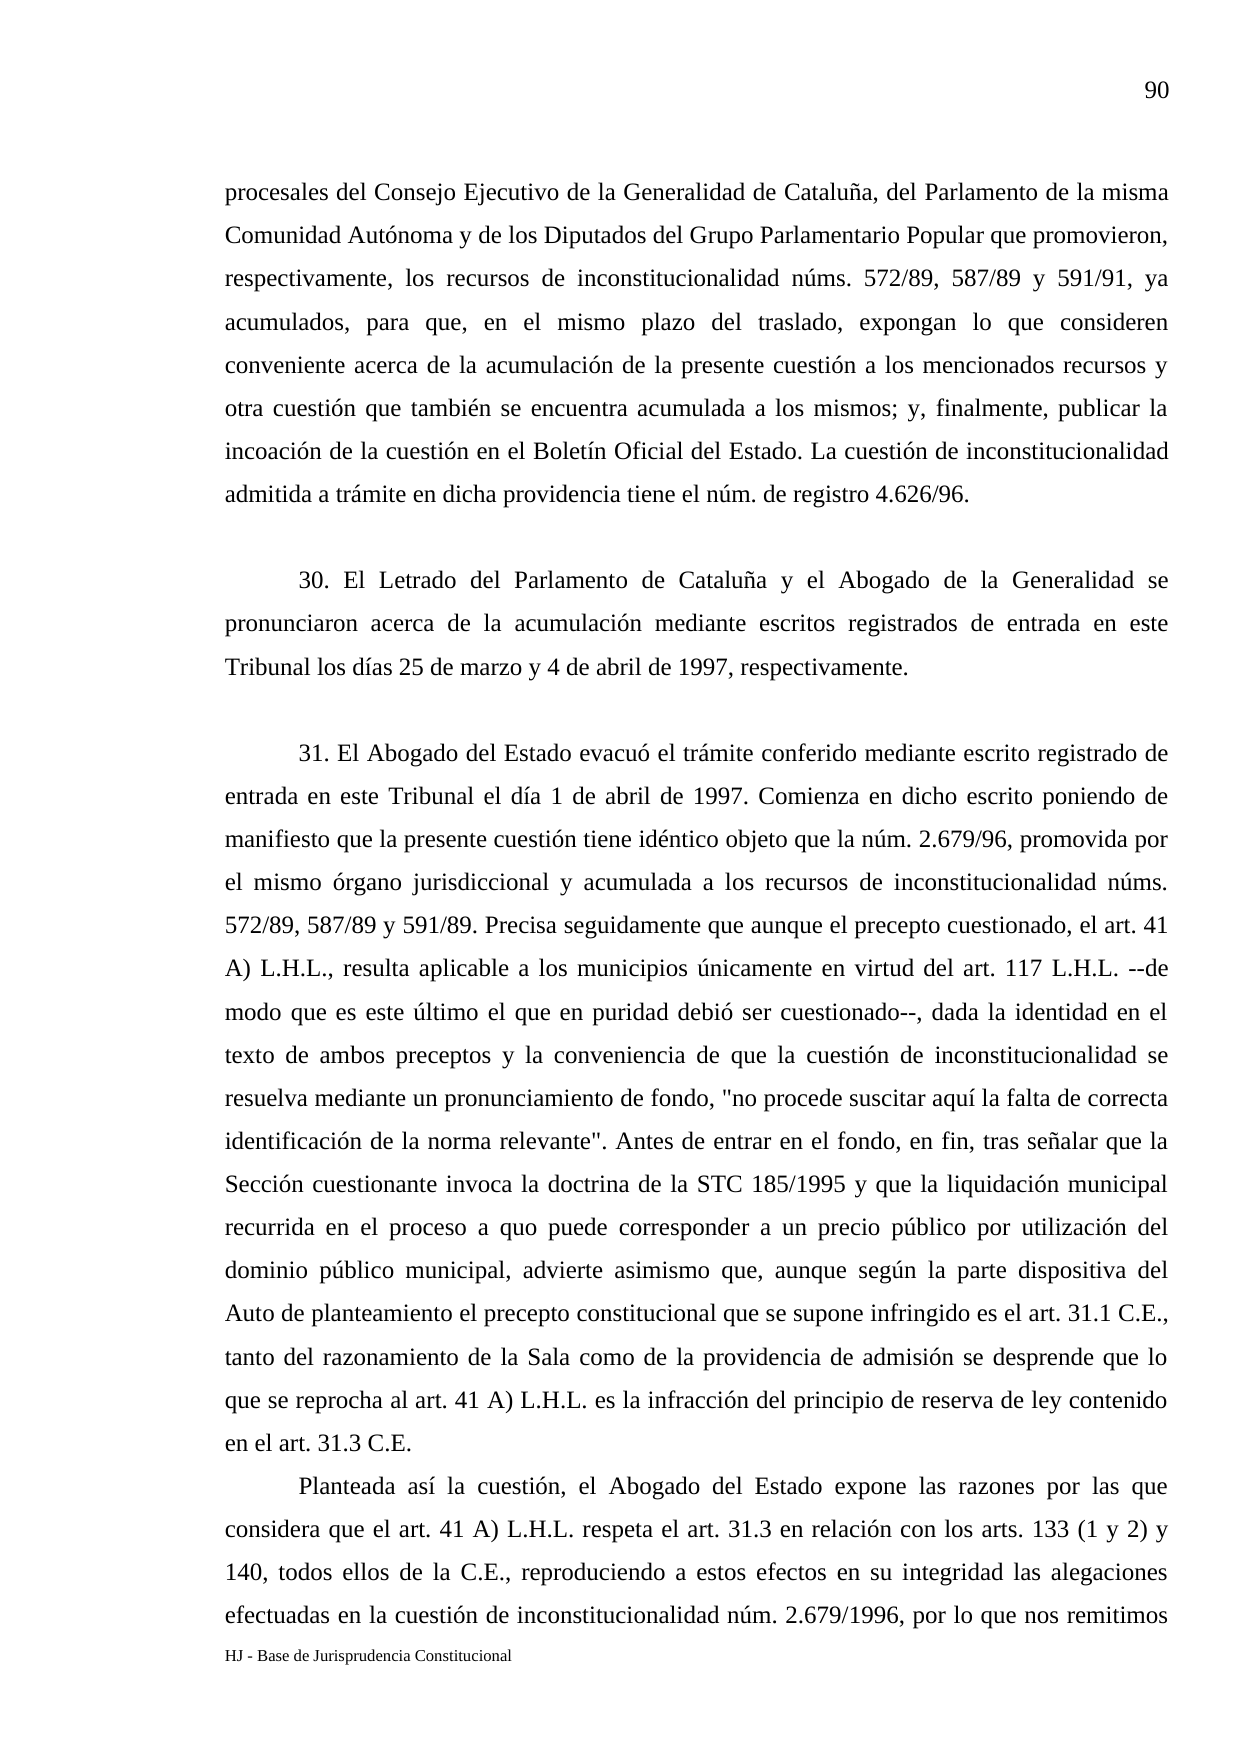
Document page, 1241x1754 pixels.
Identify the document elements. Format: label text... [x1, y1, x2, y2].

text 31. El Abogado del Estado evacuó el trámite conferido mediante escrito registrado de entrada en este Tribunal el día 1 de abril de 1997. Comienza en dicho escrito poniendo de manifiesto que la presente cuestión tiene idéntico objeto que la núm. 2.679/96, promovida por el mismo órgano jurisdiccional y acumulada a los recursos de inconstitucionalidad núms. 572/89, 587/89 y 591/89. Precisa seguidamente que aunque el precepto cuestionado, el art. 41 A) L.H.L., resulta aplicable a los municipios únicamente en virtud del art. 117 L.H.L. --de modo que es este último el que en puridad debió ser cuestionado--, dada la identidad en el texto de ambos preceptos y la conveniencia de que la cuestión de inconstitucionalidad se resuelva mediante un pronunciamiento de fondo, "no procede suscitar aquí la falta de correcta identificación de la norma relevante". Antes de entrar en el fondo, en fin, tras señalar que la Sección cuestionante invoca la doctrina de la STC 185/1995 y que la liquidación municipal recurrida en el proceso a quo puede corresponder a un precio público por utilización del dominio público municipal, advierte asimismo que, aunque según la parte dispositiva del Auto de planteamiento el precepto constitucional que se supone infringido es el art. 31.1 C.E., tanto del razonamiento de la Sala como de la providencia de admisión se desprende que lo que se reprocha al art. 41 A) L.H.L. es la infracción del principio de reserva de ley contenido en el art. 31.3 C.E. [224, 738, 1169, 1457]
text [224, 177, 1169, 508]
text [224, 1471, 1169, 1629]
text 30. El Letrado del Parlamento de Cataluña y el Abogado de la Generalidad se pronunciaron acerca de la acumulación mediante escritos registrados de entrada en este Tribunal los días 25 de marzo y 4 de abril de 1997, respectivamente. [224, 565, 1169, 680]
